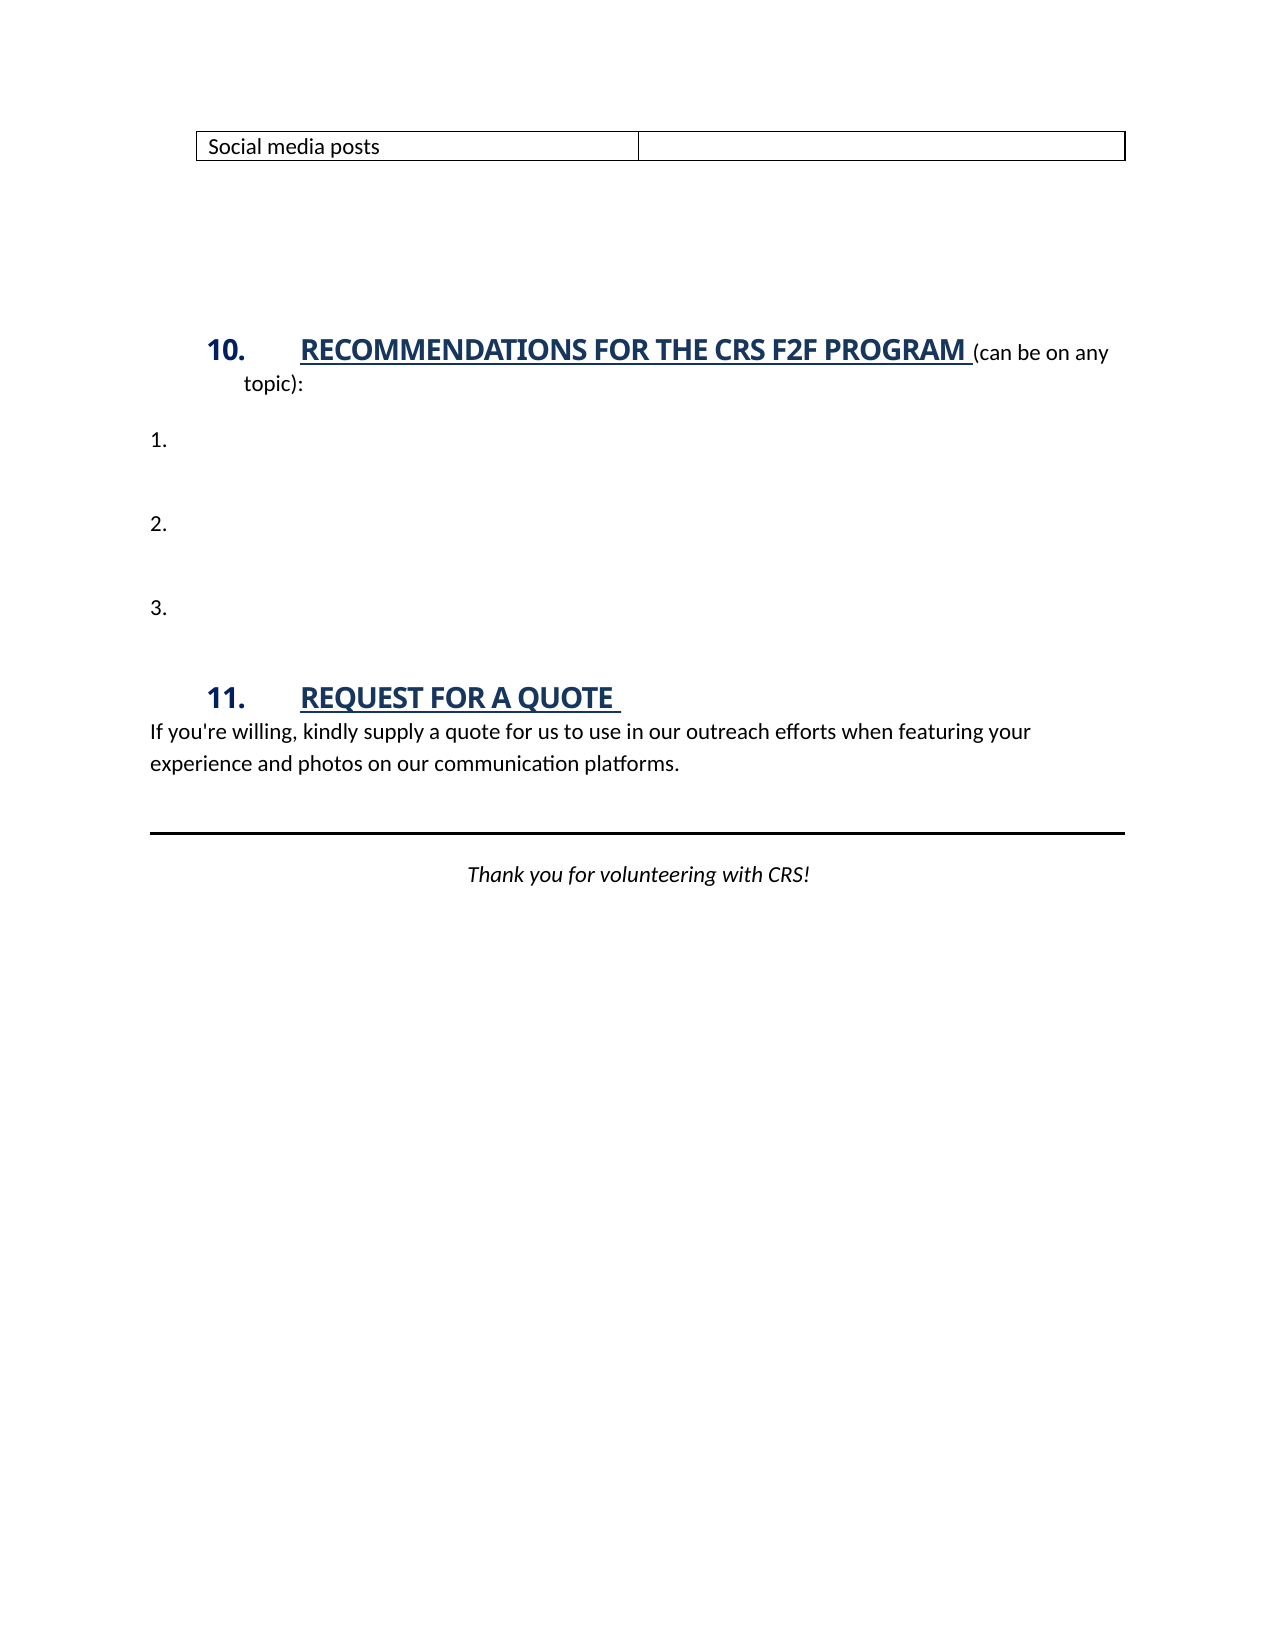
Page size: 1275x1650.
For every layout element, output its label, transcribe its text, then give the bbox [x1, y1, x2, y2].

title REQUEST FOR A QUOTE [206, 677, 1125, 717]
text Thank you for volunteering with CRS! [150, 860, 1125, 888]
text 2. [150, 509, 1125, 537]
text If you're willing, kindly supply a quote for us to use in our outreach efforts when featuring your experience and photos on our communication platforms. [150, 717, 1125, 777]
text 3. [150, 593, 1125, 621]
table_cell [639, 132, 1124, 160]
text 1. [150, 425, 1125, 453]
title RECOMMENDATIONS FOR THE CRS F2F PROGRAM (can be on any topic): [206, 329, 1125, 397]
table_cell Social media posts [197, 132, 638, 160]
